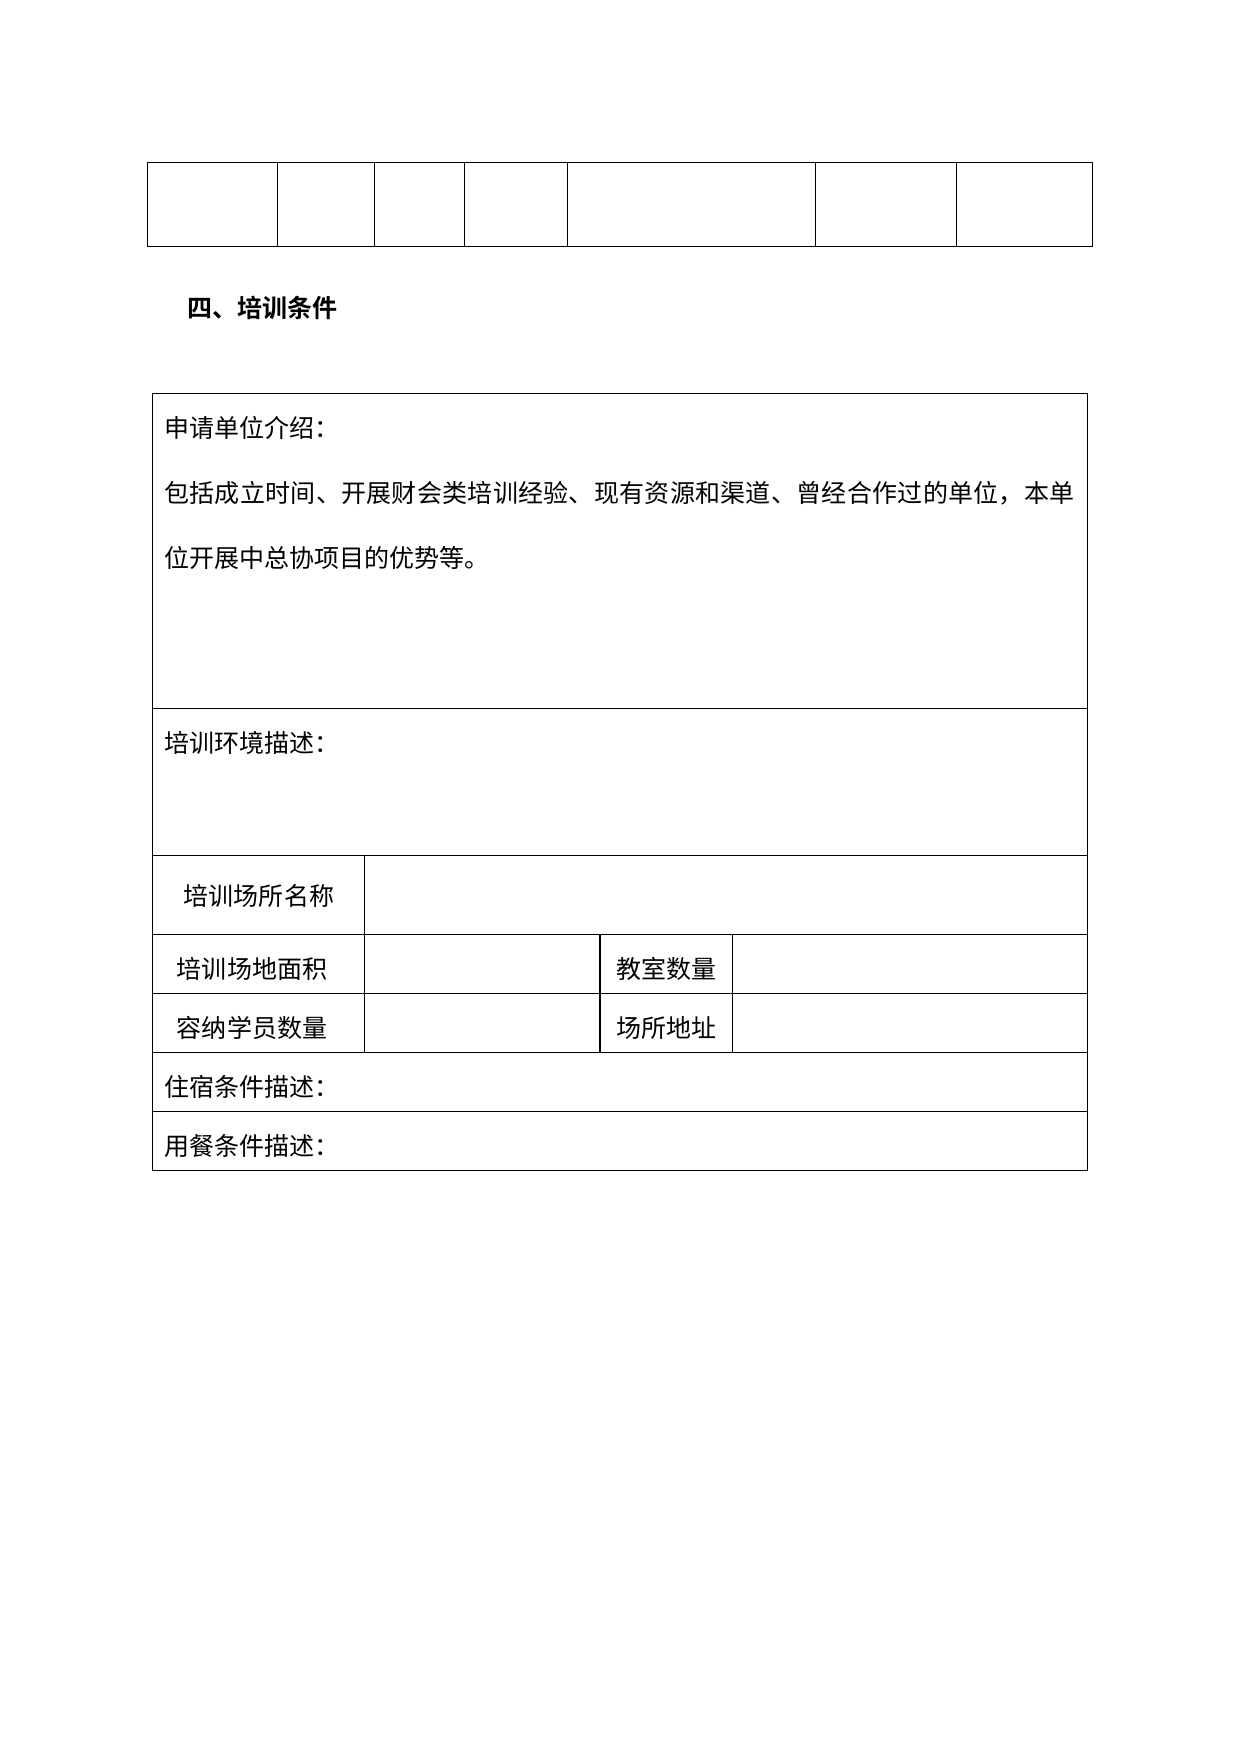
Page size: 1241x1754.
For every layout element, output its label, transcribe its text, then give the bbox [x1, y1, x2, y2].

table_header 申请单位介绍： 包括成立时间、开展财会类培训经验、现有资源和渠道、曾经合作过的单位，本单位开展中总协项目的优势等。 [153, 394, 1087, 708]
table_cell 住宿条件描述： [153, 1053, 1087, 1111]
table_cell [365, 856, 1087, 934]
table_cell [816, 163, 956, 246]
table_cell [365, 935, 599, 993]
table_cell [365, 994, 599, 1052]
table_cell 容纳学员数量 [153, 994, 364, 1052]
table_cell [733, 994, 1087, 1052]
subtitle 四、培训条件 [187, 274, 1053, 339]
table_cell 培训场所名称 [153, 856, 364, 934]
table_cell 教室数量 [601, 935, 732, 993]
table_cell [957, 163, 1092, 246]
table_cell 培训场地面积 [153, 935, 364, 993]
table_cell 用餐条件描述： [153, 1112, 1087, 1170]
table_cell 培训环境描述： [153, 709, 1087, 855]
table_cell [733, 935, 1087, 993]
table_cell [148, 163, 277, 246]
table_cell [278, 163, 374, 246]
table_cell [465, 163, 567, 246]
table_cell [375, 163, 464, 246]
table_cell 场所地址 [601, 994, 732, 1052]
table_cell [568, 163, 815, 246]
